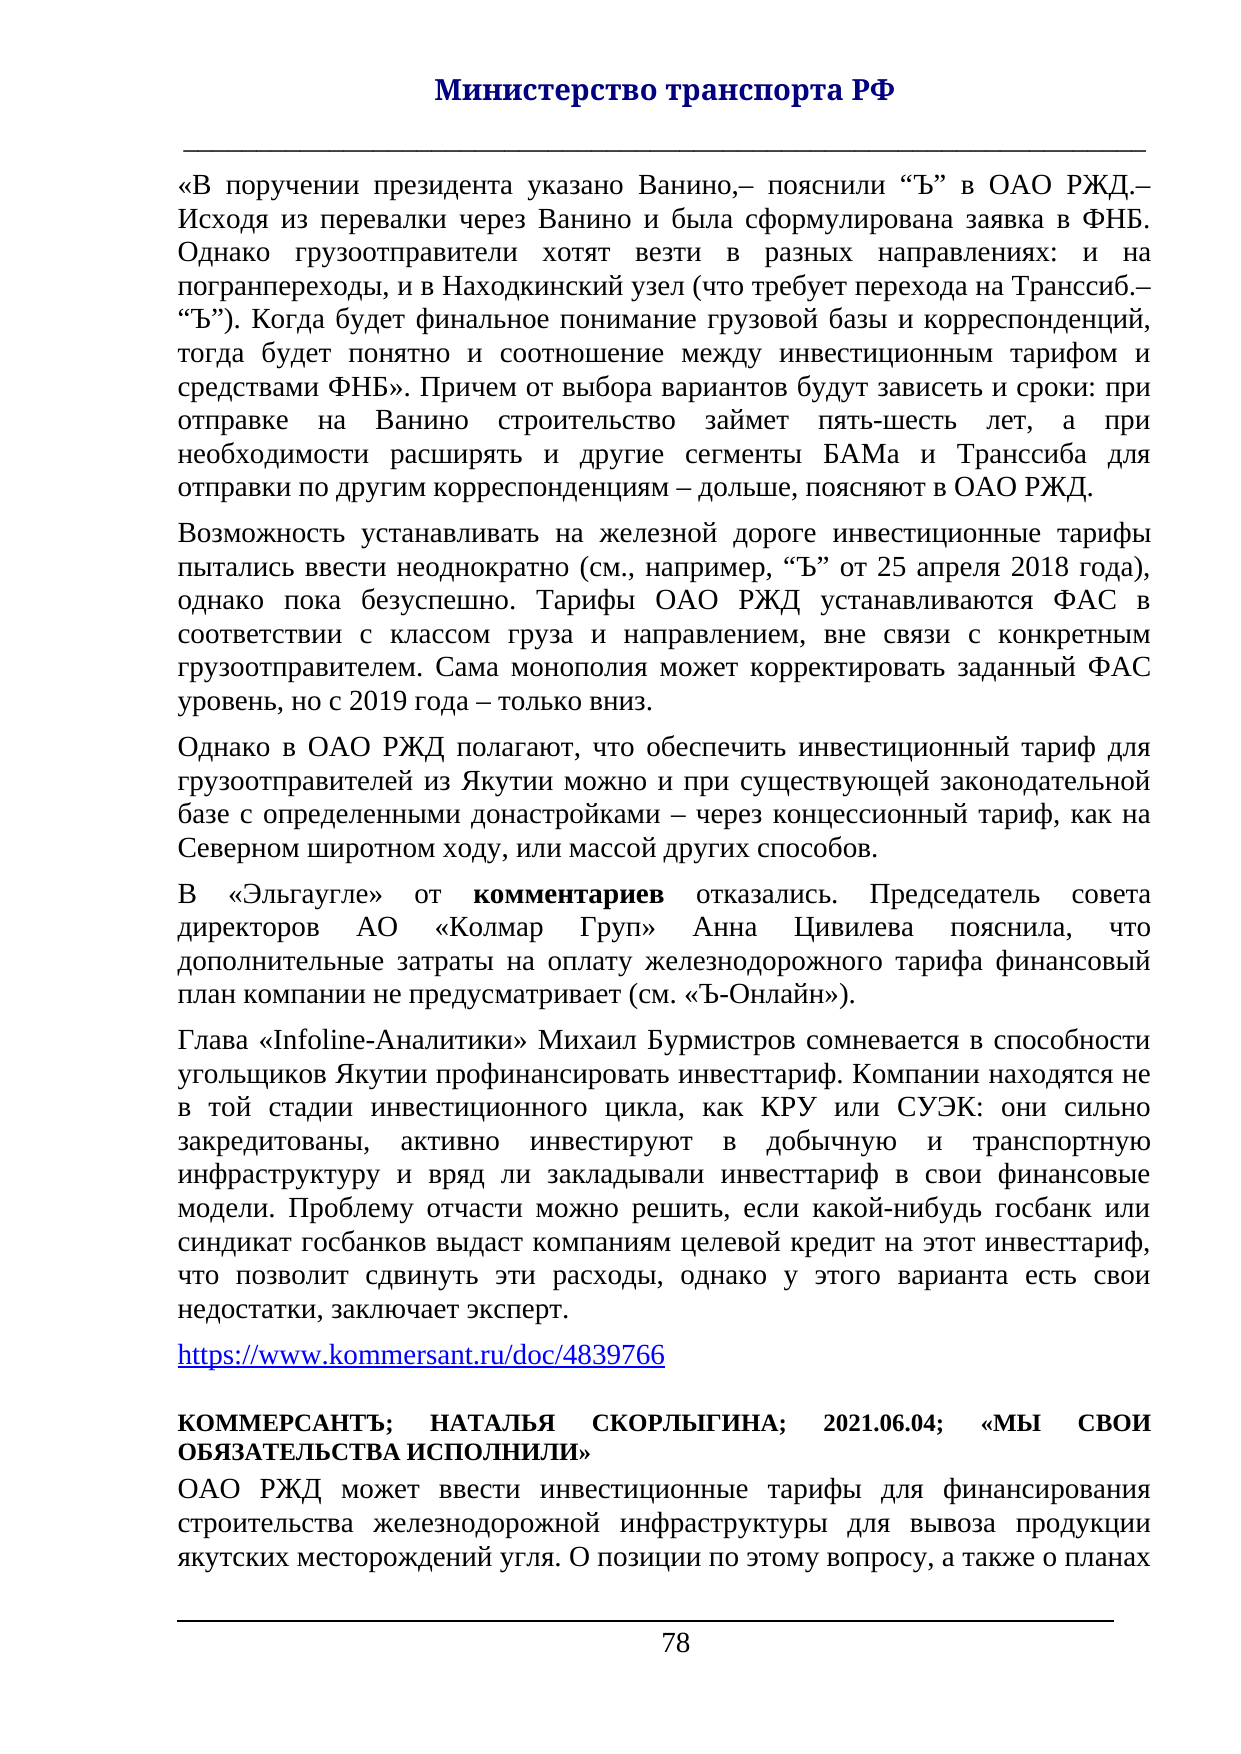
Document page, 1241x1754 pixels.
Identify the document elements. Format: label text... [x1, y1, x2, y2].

text https://www.kommersant.ru/doc/4839766 [177, 1337, 1152, 1370]
text Возможность устанавливать на железной дороге инвестиционные тарифы пытались ввести неоднократно (см., например, “Ъ” от 25 апреля 2018 года), однако пока безуспешно. Тарифы ОАО РЖД устанавливаются ФАС в соответствии с классом груза и направлением, вне связи с конкретным грузоотправителем. Сама монополия может корректировать заданный ФАС уровень, но с 2019 года – только вниз. [177, 515, 1152, 717]
text Глава «Infoline-Аналитики» Михаил Бурмистров сомневается в способности угольщиков Якутии профинансировать инвесттариф. Компании находятся не в той стадии инвестиционного цикла, как КРУ или СУЭК: они сильно закредитованы, активно инвестируют в добычную и транспортную инфраструктуру и вряд ли закладывали инвесттариф в свои финансовые модели. Проблему отчасти можно решить, если какой-нибудь госбанк или синдикат госбанков выдаст компаниям целевой кредит на этот инвесттариф, что позволит сдвинуть эти расходы, однако у этого варианта есть свои недостатки, заключает эксперт. [177, 1022, 1152, 1324]
text В «Эльгаугле» от комментариев отказались. Председатель совета директоров АО «Колмар Груп» Анна Цивилева пояснила, что дополнительные затраты на оплату железнодорожного тарифа финансовый план компании не предусматривает (см. «Ъ-Онлайн»). [177, 876, 1152, 1010]
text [177, 1472, 1152, 1572]
subtitle КОММЕРСАНТЪ; НАТАЛЬЯ СКОРЛЫГИНА; 2021.06.04; «МЫ СВОИ ОБЯЗАТЕЛЬСТВА ИСПОЛНИЛИ» [177, 1408, 1152, 1465]
text Однако в ОАО РЖД полагают, что обеспечить инвестиционный тариф для грузоотправителей из Якутии можно и при существующей законодательной базе с определенными донастройками – через концессионный тариф, как на Северном широтном ходу, или массой других способов. [177, 729, 1152, 863]
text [177, 167, 1152, 503]
